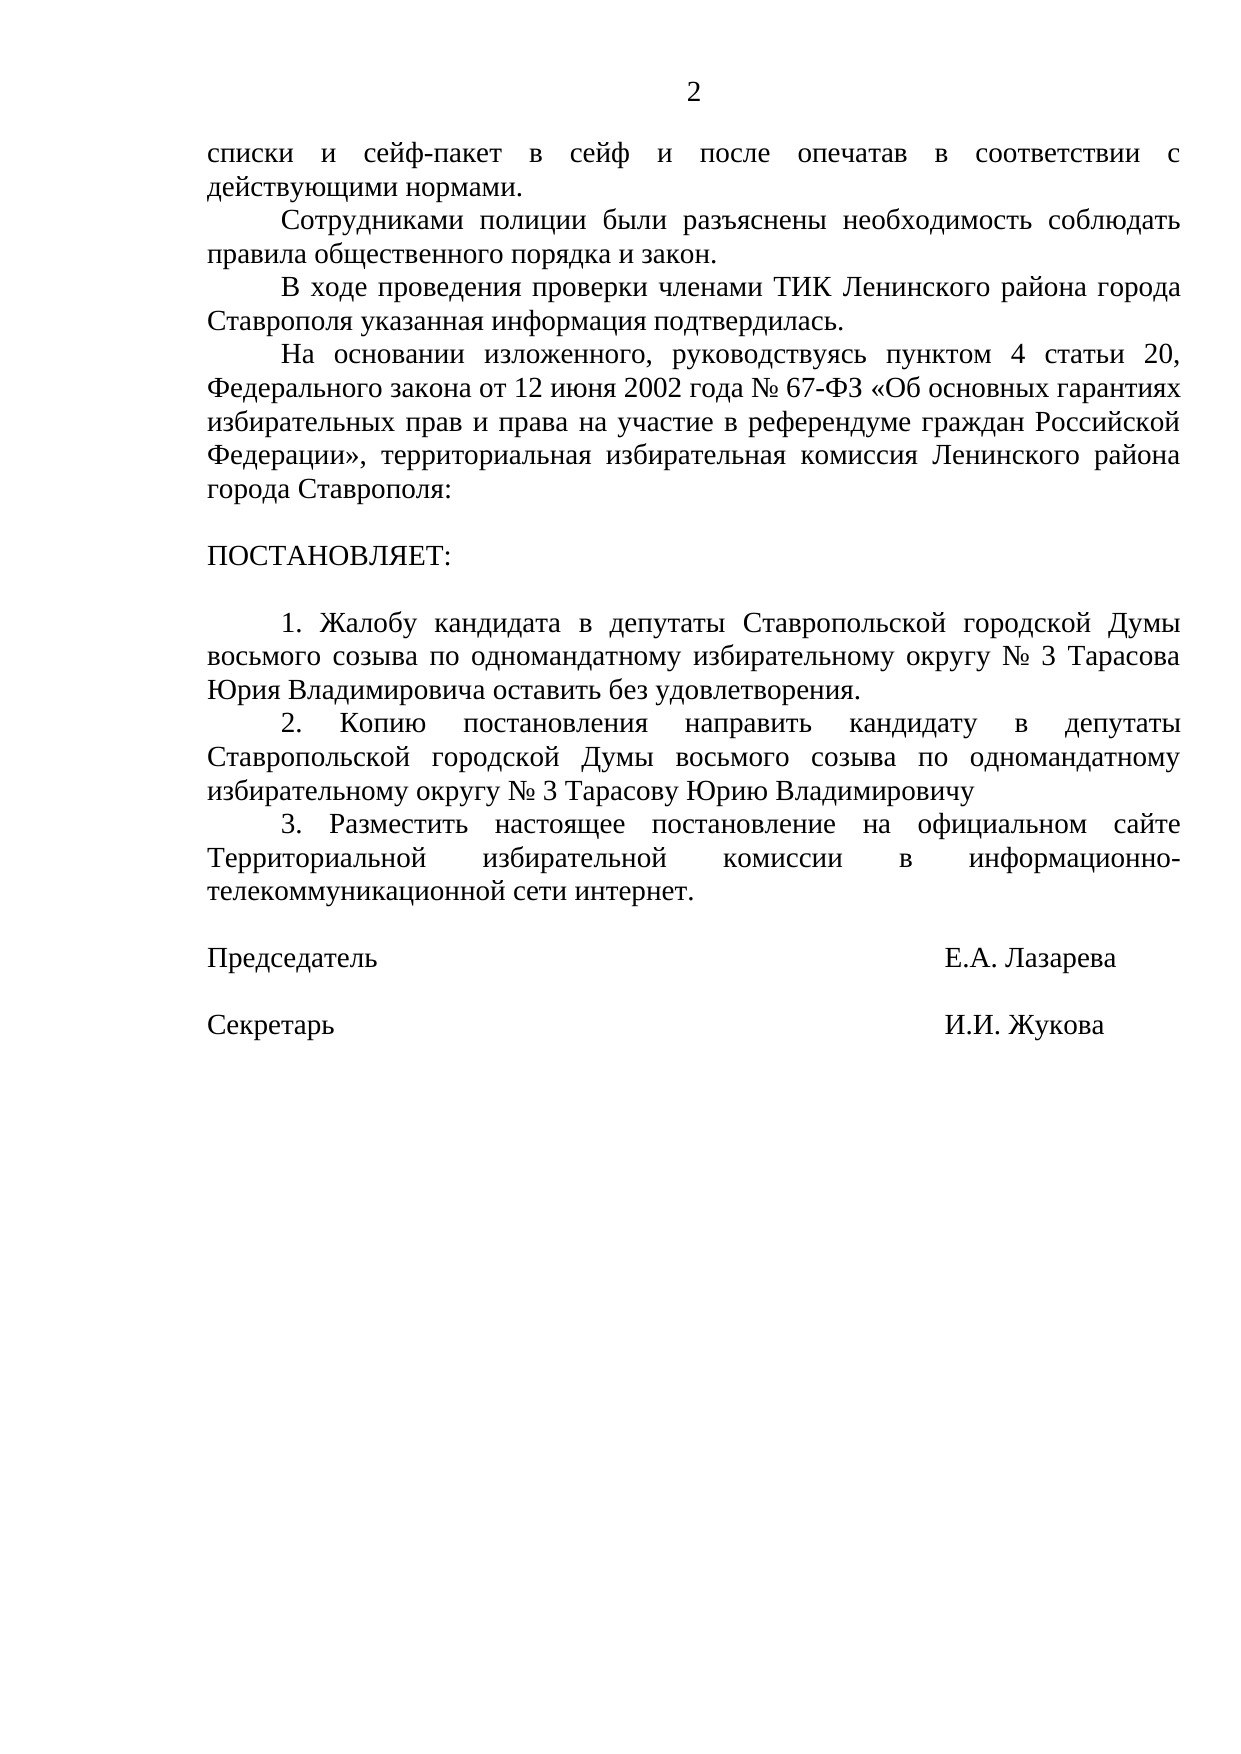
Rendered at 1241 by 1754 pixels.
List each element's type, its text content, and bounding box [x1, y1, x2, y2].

text 2. Копию постановления направить кандидату в депутаты Ставропольской городской Думы восьмого созыва по одномандатному избирательному округу № 3 Тарасову Юрию Владимировичу [207, 706, 1181, 806]
text На основании изложенного, руководствуясь пунктом 4 статьи 20, Федерального закона от 12 июня 2002 года № 67-ФЗ «Об основных гарантиях избирательных прав и права на участие в референдуме граждан Российской Федерации», территориальная избирательная комиссия Ленинского района города Ставрополя: [207, 337, 1181, 504]
text Сотрудниками полиции были разъяснены необходимость соблюдать правила общественного порядка и закон. [207, 202, 1181, 269]
text В ходе проведения проверки членами ТИК Ленинского района города Ставрополя указанная информация подтвердилась. [207, 269, 1181, 337]
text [207, 135, 1181, 202]
text Председатель Е.А. Лазарева [207, 940, 1181, 974]
text 1. Жалобу кандидата в депутаты Ставропольской городской Думы восьмого созыва по одномандатному избирательному округу № 3 Тарасова Юрия Владимировича оставить без удовлетворения. [207, 605, 1181, 706]
text Секретарь И.И. Жукова [207, 1007, 1181, 1041]
text 3. Разместить настоящее постановление на официальном сайте Территориальной избирательной комиссии в информационно-телекоммуникационной сети интернет. [207, 806, 1181, 907]
text ПОСТАНОВЛЯЕТ: [207, 538, 1181, 571]
